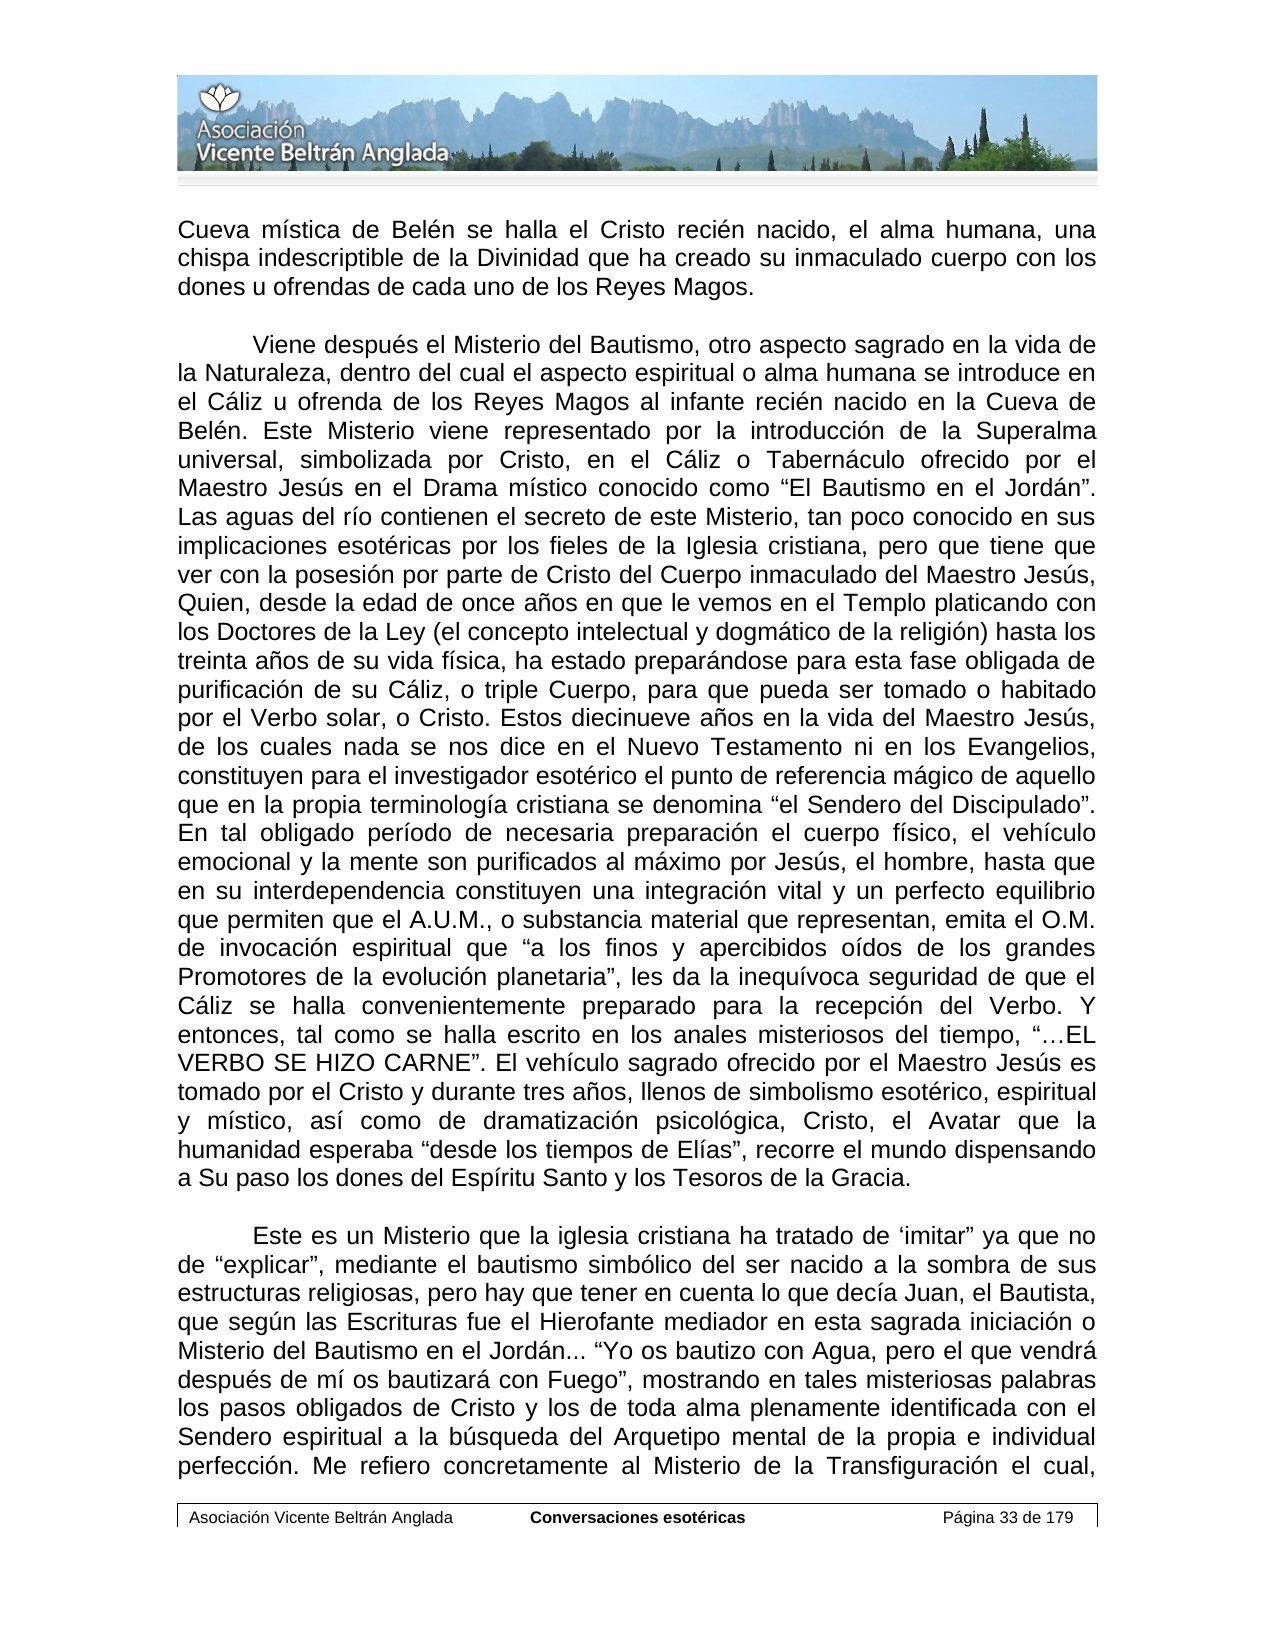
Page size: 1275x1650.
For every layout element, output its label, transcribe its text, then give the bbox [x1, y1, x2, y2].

text Viene después el Misterio del Bautismo, otro aspecto sagrado en la vida de la Naturaleza, dentro del cual el aspecto espiritual o alma humana se introduce en el Cáliz u ofrenda de los Reyes Magos al infante recién nacido en la Cueva de Belén. Este Misterio viene representado por la introducción de la Superalma universal, simbolizada por Cristo, en el Cáliz o Tabernáculo ofrecido por el Maestro Jesús en el Drama místico conocido como “El Bautismo en el Jordán”. Las aguas del río contienen el secreto de este Misterio, tan poco conocido en sus implicaciones esotéricas por los fieles de la Iglesia cristiana, pero que tiene que ver con la posesión por parte de Cristo del Cuerpo inmaculado del Maestro Jesús, Quien, desde la edad de once años en que le vemos en el Templo platicando con los Doctores de la Ley (el concepto intelectual y dogmático de la religión) hasta los treinta años de su vida física, ha estado preparándose para esta fase obligada de purificación de su Cáliz, o triple Cuerpo, para que pueda ser tomado o habitado por el Verbo solar, o Cristo. Estos diecinueve años en la vida del Maestro Jesús, de los cuales nada se nos dice en el Nuevo Testamento ni en los Evangelios, constituyen para el investigador esotérico el punto de referencia mágico de aquello que en la propia terminología cristiana se denomina “el Sendero del Discipulado”. En tal obligado período de necesaria preparación el cuerpo físico, el vehículo emocional y la mente son purificados al máximo por Jesús, el hombre, hasta que en su interdependencia constituyen una integración vital y un perfecto equilibrio que permiten que el A.U.M., o substancia material que representan, emita el O.M. de invocación espiritual que “a los finos y apercibidos oídos de los grandes Promotores de la evolución planetaria”, les da la inequívoca seguridad de que el Cáliz se halla convenientemente preparado para la recepción del Verbo. Y entonces, tal como se halla escrito en los anales misteriosos del tiempo, “…EL VERBO SE HIZO CARNE”. El vehículo sagrado ofrecido por el Maestro Jesús es tomado por el Cristo y durante tres años, llenos de simbolismo esotérico, espiritual y místico, así como de dramatización psicológica, Cristo, el Avatar que la humanidad esperaba “desde los tiempos de Elías”, recorre el mundo dispensando a Su paso los dones del Espíritu Santo y los Tesoros de la Gracia. [177, 330, 1098, 1192]
picture [177, 75, 1098, 186]
